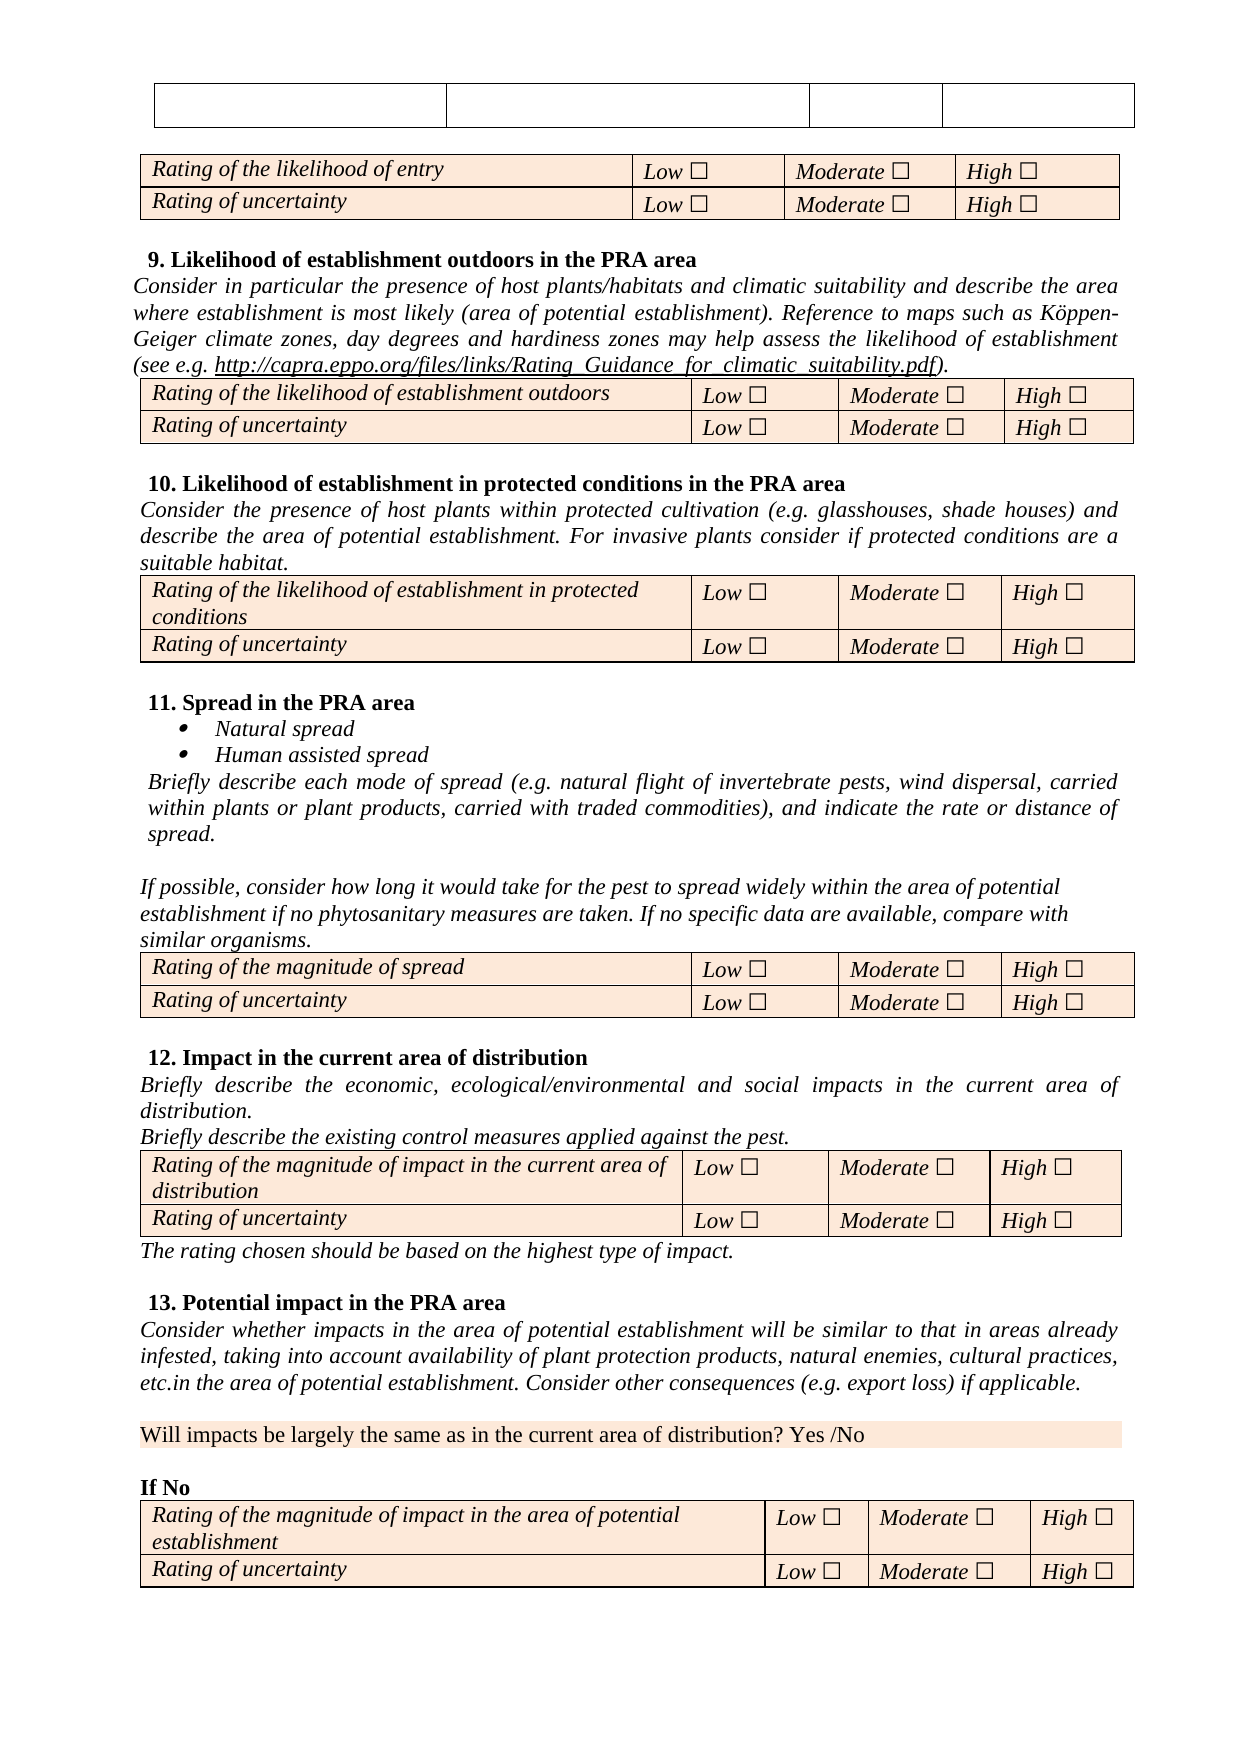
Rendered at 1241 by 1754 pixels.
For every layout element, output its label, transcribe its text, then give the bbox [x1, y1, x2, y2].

table_cell Low ☐ [766, 1555, 868, 1586]
table_cell Moderate ☐ [829, 1205, 989, 1236]
text Consider in particular the presence of host plants/habitats and climatic suitability and describe the area where establishment is most likely (area of potential establishment). Reference to maps such as Köppen-Geiger climate zones, day degrees and hardiness zones may help assess the likelihood of establishment (see e.g. http://capra.eppo.org/files/links/Rating_Guidance_for_climatic_suitability.pdf). [133, 272, 1122, 378]
text Briefly describe the existing control measures applied against the pest. [140, 1123, 1122, 1150]
table_cell [810, 84, 942, 127]
text Consider whether impacts in the area of potential establishment will be similar to that in areas already infested, taking into account availability of plant protection products, natural enemies, cultural practices, etc.in the area of potential establishment. Consider other consequences (e.g. export loss) if applicable. [140, 1316, 1122, 1395]
text If No [140, 1474, 1122, 1500]
table_header Rating of the likelihood of establishment outdoors [141, 379, 691, 410]
table_header Low ☐ [692, 576, 838, 629]
table_cell Low ☐ [633, 188, 784, 219]
table_header High ☐ [1031, 1501, 1133, 1554]
list Human assisted spread [177, 741, 1122, 768]
table_cell Rating of uncertainty [141, 188, 632, 219]
table_header Low ☐ [633, 155, 784, 186]
table_cell Rating of uncertainty [141, 1205, 682, 1236]
text Briefly describe each mode of spread (e.g. natural flight of invertebrate pests, wind dispersal, carried within plants or plant products, carried with traded commodities), and indicate the rate or distance of spread. [148, 768, 1122, 847]
table_cell [155, 84, 446, 127]
table_cell Low ☐ [692, 986, 838, 1017]
table_cell Moderate ☐ [785, 188, 955, 219]
table_header Moderate ☐ [785, 155, 955, 186]
table_header Low ☐ [683, 1151, 828, 1203]
table_header Moderate ☐ [829, 1151, 989, 1203]
table_header Moderate ☐ [839, 576, 1001, 629]
table_header Rating of the magnitude of spread [141, 953, 691, 984]
table_header Low ☐ [766, 1501, 868, 1554]
subtitle 11. Spread in the PRA area [148, 689, 1122, 715]
table_cell Low ☐ [692, 630, 838, 661]
table_header High ☐ [1002, 953, 1134, 984]
text The rating chosen should be based on the highest type of impact. [140, 1237, 1122, 1263]
subtitle 9. Likelihood of establishment outdoors in the PRA area [148, 246, 1122, 272]
table_header High ☐ [956, 155, 1119, 186]
table_header High ☐ [1002, 576, 1134, 629]
table_cell Rating of uncertainty [141, 1555, 764, 1586]
table_cell High ☐ [1002, 986, 1134, 1017]
table_header Rating of the magnitude of impact in the current area of distribution [141, 1151, 682, 1203]
table_cell Rating of uncertainty [141, 630, 691, 661]
table_cell High ☐ [956, 188, 1119, 219]
table_cell Moderate ☐ [869, 1555, 1030, 1586]
table_cell High ☐ [991, 1205, 1121, 1236]
subtitle 12. Impact in the current area of distribution [148, 1044, 1122, 1071]
table_cell Moderate ☐ [839, 411, 1004, 442]
table_cell Rating of uncertainty [141, 411, 691, 442]
table_header Rating of the likelihood of establishment in protected conditions [141, 576, 691, 629]
table_header Rating of the magnitude of impact in the area of potential establishment [141, 1501, 764, 1554]
table_header Low ☐ [692, 379, 838, 410]
text Will impacts be largely the same as in the current area of distribution? Yes /No [140, 1421, 1122, 1448]
table_header Moderate ☐ [869, 1501, 1030, 1554]
subtitle 13. Potential impact in the PRA area [148, 1289, 1122, 1316]
table_cell High ☐ [1005, 411, 1133, 442]
table_header High ☐ [1005, 379, 1133, 410]
table_cell [943, 84, 1134, 127]
text Consider the presence of host plants within protected cultivation (e.g. glasshouses, shade houses) and describe the area of potential establishment. For invasive plants consider if protected conditions are a suitable habitat. [140, 496, 1122, 575]
table_header Moderate ☐ [839, 379, 1004, 410]
list Natural spread [177, 715, 1122, 741]
text If possible, consider how long it would take for the pest to spread widely within the area of potential establishment if no phytosanitary measures are taken. If no specific data are available, compare with similar organisms. [140, 873, 1122, 952]
table_cell Low ☐ [692, 411, 838, 442]
subtitle 10. Likelihood of establishment in protected conditions in the PRA area [148, 470, 1122, 496]
text Briefly describe the economic, ecological/environmental and social impacts in the current area of distribution. [140, 1071, 1122, 1123]
table_cell High ☐ [1031, 1555, 1133, 1586]
table_header High ☐ [991, 1151, 1121, 1203]
table_cell Moderate ☐ [839, 986, 1001, 1017]
table_cell Rating of uncertainty [141, 986, 691, 1017]
table_cell High ☐ [1002, 630, 1134, 661]
table_cell [447, 84, 809, 127]
table_header Rating of the likelihood of entry [141, 155, 632, 186]
table_header Low ☐ [692, 953, 838, 984]
table_cell Low ☐ [683, 1205, 828, 1236]
table_cell Moderate ☐ [839, 630, 1001, 661]
table_header Moderate ☐ [839, 953, 1001, 984]
